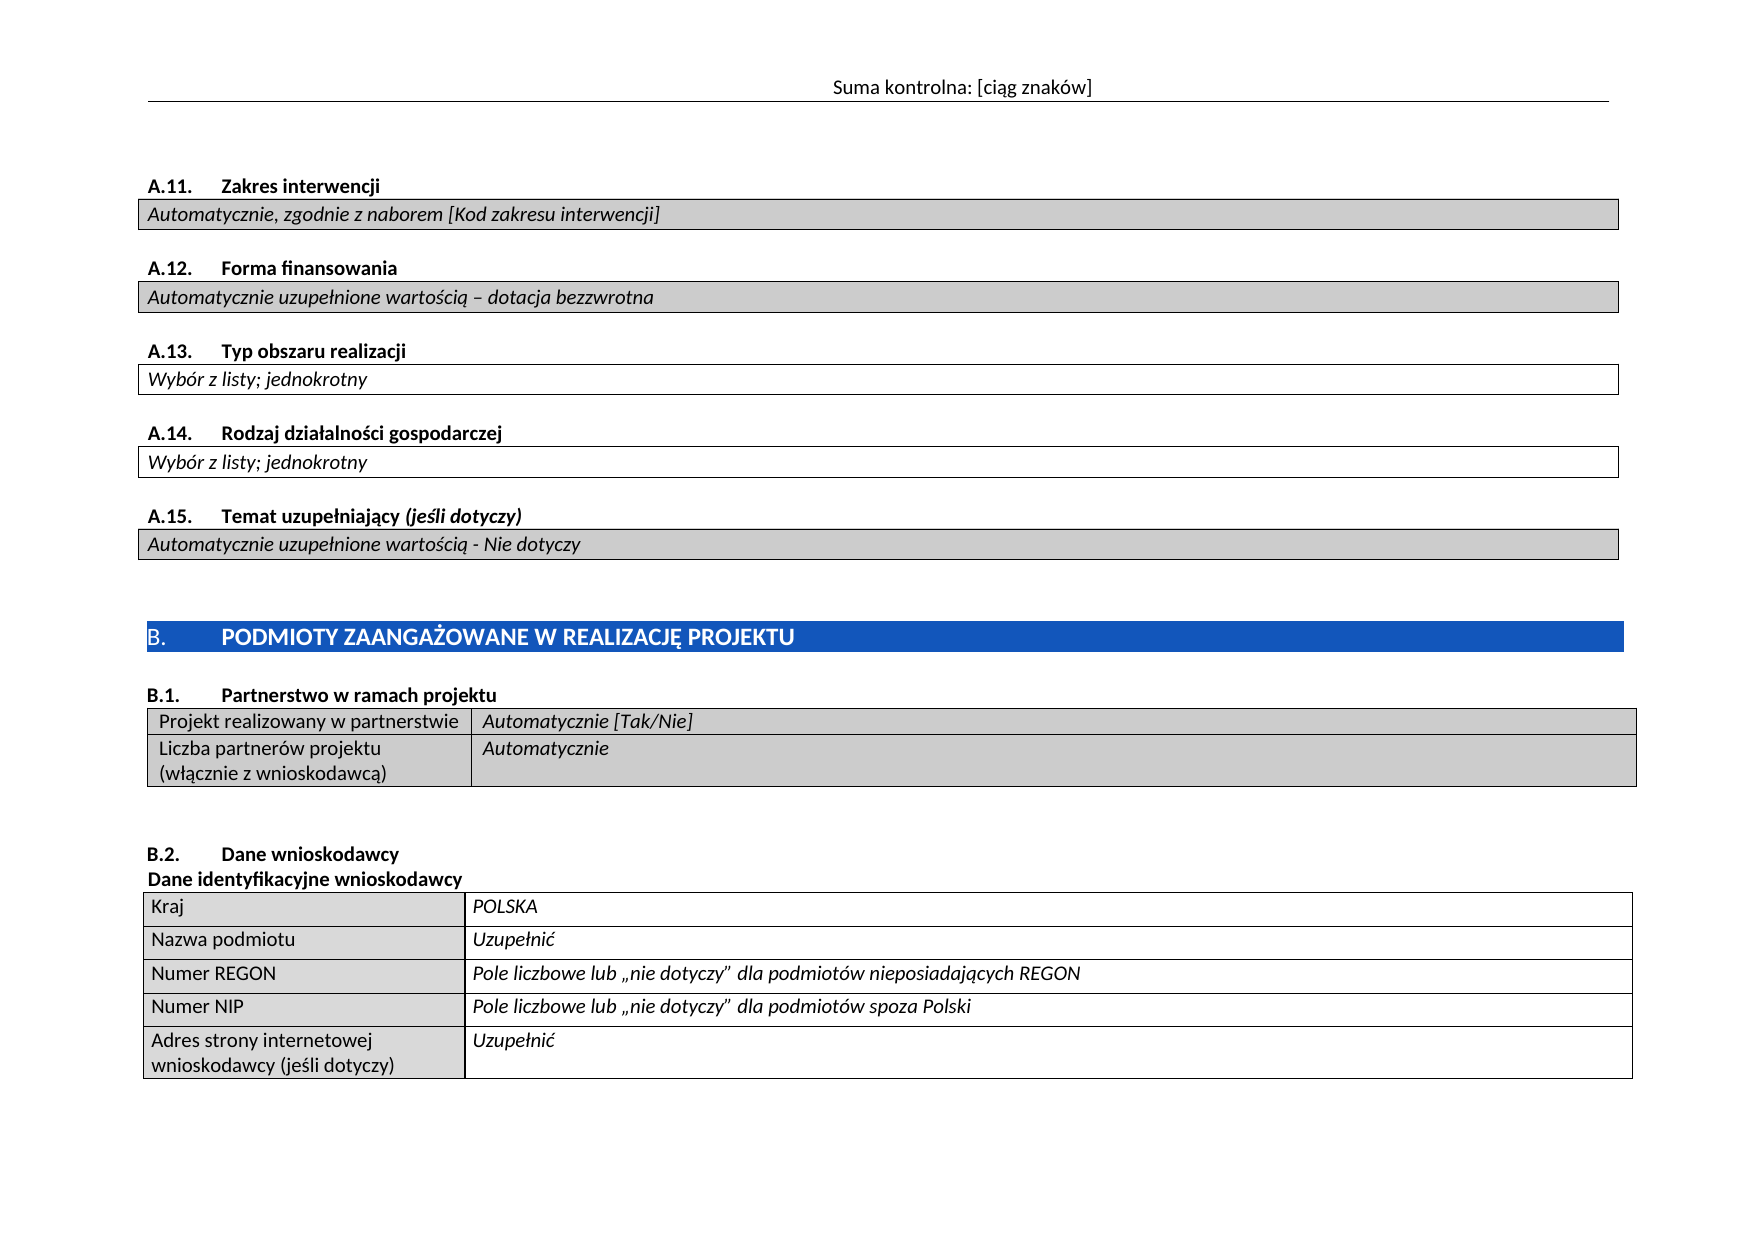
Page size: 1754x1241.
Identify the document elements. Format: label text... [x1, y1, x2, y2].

subtitle Forma finansowania [148, 256, 1609, 281]
text Wybór z listy; jednokrotny [139, 365, 1618, 394]
subtitle Zakres interwencji [148, 173, 1609, 198]
subtitle Typ obszaru realizacji [148, 338, 1609, 363]
table_cell Automatycznie [472, 735, 1636, 786]
table_cell Uzupełnić [466, 1027, 1632, 1078]
table_cell Numer REGON [144, 960, 464, 993]
table_header Automatycznie [Tak/Nie] [472, 709, 1636, 734]
subtitle Partnerstwo w ramach projektu [147, 682, 1609, 708]
text Automatycznie uzupełnione wartością - Nie dotyczy [139, 530, 1618, 559]
text Wybór z listy; jednokrotny [139, 447, 1618, 477]
subtitle Rodzaj działalności gospodarczej [148, 421, 1609, 446]
table_cell Liczba partnerów projektu (włącznie z wnioskodawcą) [148, 735, 471, 786]
table_cell Uzupełnić [466, 927, 1632, 959]
table_cell Adres strony internetowej wnioskodawcy (jeśli dotyczy) [144, 1027, 464, 1078]
table_header POLSKA [466, 893, 1632, 926]
table_cell Numer NIP [144, 994, 464, 1026]
table_cell Nazwa podmiotu [144, 927, 464, 959]
table_cell Pole liczbowe lub „nie dotyczy” dla podmiotów nieposiadających REGON [466, 960, 1632, 993]
subtitle Temat uzupełniający (jeśli dotyczy) [148, 503, 1609, 528]
table_header Projekt realizowany w partnerstwie [148, 709, 471, 734]
text Automatycznie uzupełnione wartością – dotacja bezzwrotna [139, 282, 1618, 312]
subtitle Dane wnioskodawcy [147, 841, 1609, 867]
table_cell Pole liczbowe lub „nie dotyczy” dla podmiotów spoza Polski [466, 994, 1632, 1026]
list PODMIOTY ZAANGAŻOWANE W REALIZACJĘ PROJEKTU [147, 621, 1624, 652]
text Automatycznie, zgodnie z naborem [Kod zakresu interwencji] [139, 200, 1618, 229]
table_header Kraj [144, 893, 464, 926]
subtitle Dane identyfikacyjne wnioskodawcy [148, 867, 1609, 892]
